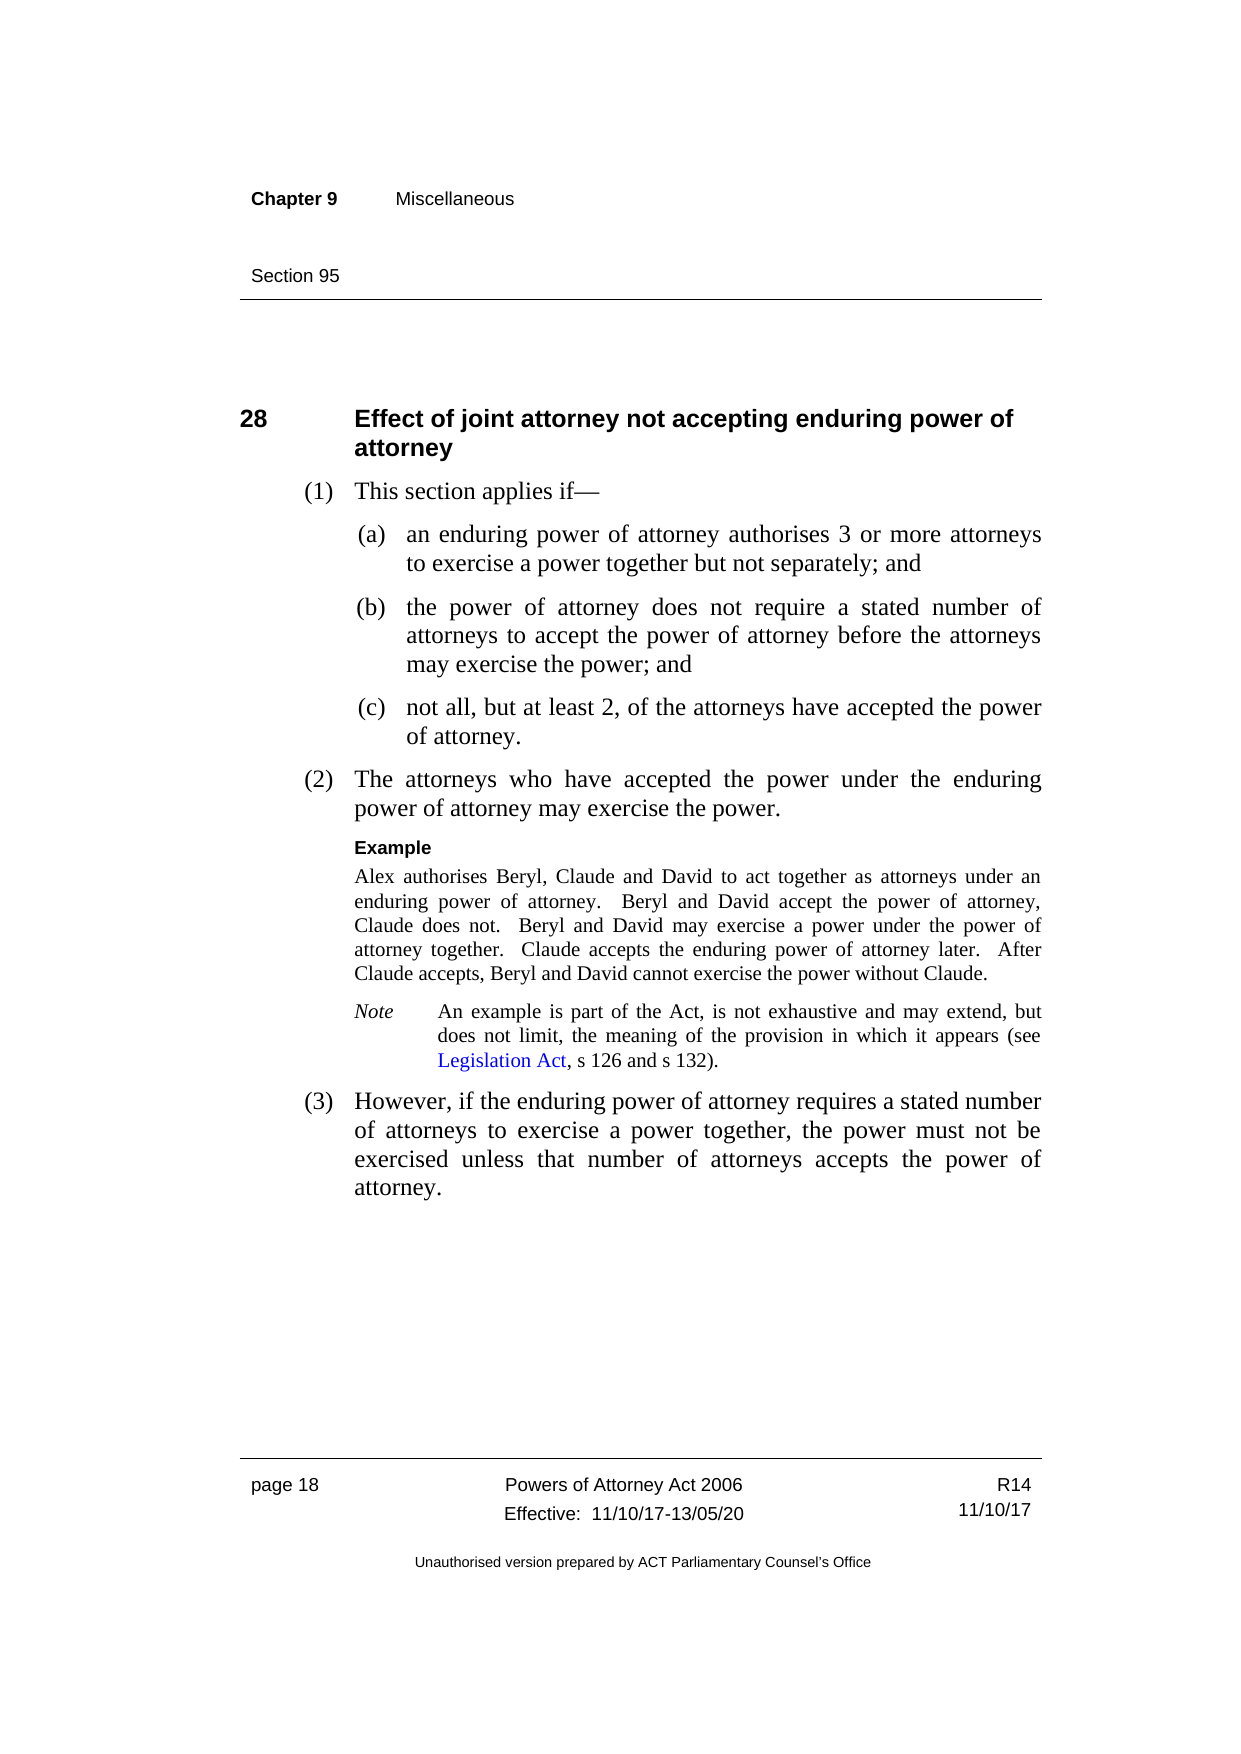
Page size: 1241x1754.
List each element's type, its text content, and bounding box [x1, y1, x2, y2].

text Note An example is part of the Act, is not exhaustive and may extend, but does not limit, the meaning of the provision in which it appears (see Legislation Act, s 126 and s 132). [354, 999, 1042, 1072]
text (3) However, if the enduring power of attorney requires a stated number of attorneys to exercise a power together, the power must not be exercised unless that number of attorneys accepts the power of attorney. [239, 1086, 1042, 1201]
text (b) the power of attorney does not require a stated number of attorneys to accept the power of attorney before the attorneys may exercise the power; and [239, 592, 1042, 678]
text (2) The attorneys who have accepted the power under the enduring power of attorney may exercise the power. [239, 764, 1042, 822]
text (a) an enduring power of attorney authorises 3 or more attorneys to exercise a power together but not separately; and [239, 519, 1042, 577]
text 28 Effect of joint attorney not accepting enduring power of attorney [239, 404, 1042, 462]
text (c) not all, but at least 2, of the attorneys have accepted the power of attorney. [239, 692, 1042, 750]
text (1) This section applies if— [239, 476, 1042, 505]
text Alex authorises Beryl, Claude and David to act together as attorneys under an enduring power of attorney. Beryl and David accept the power of attorney, Claude does not. Beryl and David may exercise a power under the power of attorney together. Claude accepts the enduring power of attorney later. After Claude accepts, Beryl and David cannot exercise the power without Claude. [354, 864, 1042, 985]
text Example [354, 837, 1042, 858]
